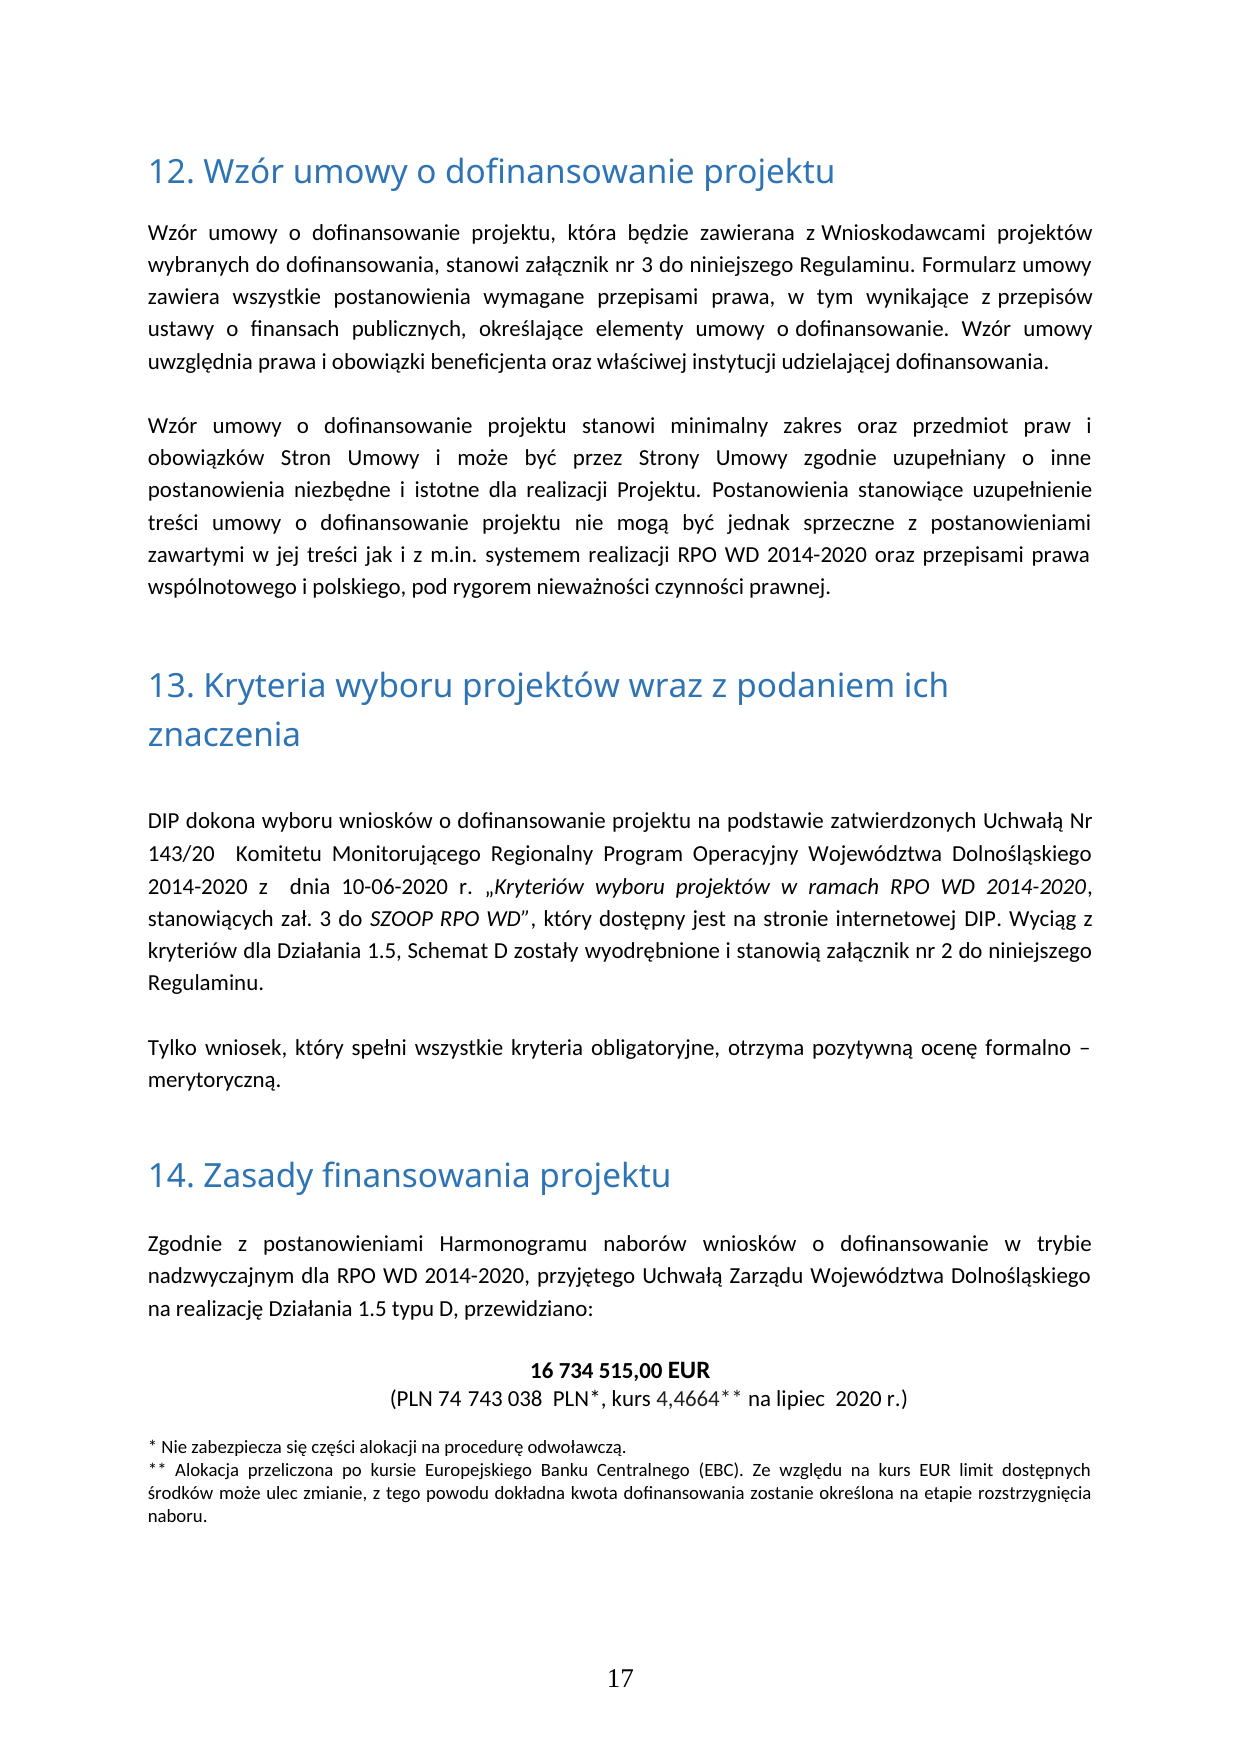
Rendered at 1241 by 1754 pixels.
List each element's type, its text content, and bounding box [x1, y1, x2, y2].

text Zgodnie z postanowieniami Harmonogramu naborów wniosków o dofinansowanie w trybie nadzwyczajnym dla RPO WD 2014-2020, przyjętego Uchwałą Zarządu Województwa Dolnośląskiego na realizację Działania 1.5 typu D, przewidziano: [148, 1229, 1093, 1322]
subtitle 13. Kryteria wyboru projektów wraz z podaniem ich znaczenia [148, 661, 1093, 756]
text Wzór umowy o dofinansowanie projektu stanowi minimalny zakres oraz przedmiot praw i obowiązków Stron Umowy i może być przez Strony Umowy zgodnie uzupełniany o inne postanowienia niezbędne i istotne dla realizacji Projektu. Postanowienia stanowiące uzupełnienie treści umowy o dofinansowanie projektu nie mogą być jednak sprzeczne z postanowieniami zawartymi w jej treści jak i z m.in. systemem realizacji RPO WD 2014-2020 oraz przepisami prawa wspólnotowego i polskiego, pod rygorem nieważności czynności prawnej. [148, 411, 1093, 600]
text Tylko wniosek, który spełni wszystkie kryteria obligatoryjne, otrzyma pozytywną ocenę formalno – merytoryczną. [148, 1033, 1093, 1093]
text ** Alokacja przeliczona po kursie Europejskiego Banku Centralnego (EBC). Ze względu na kurs EUR limit dostępnych środków może ulec zmianie, z tego powodu dokładna kwota dofinansowania zostanie określona na etapie rozstrzygnięcia naboru. [148, 1458, 1093, 1527]
text (PLN 74 743 038 PLN*, kurs 4,4664** na lipiec 2020 r.) [748, 1384, 1093, 1412]
text * Nie zabezpiecza się części alokacji na procedurę odwoławczą. [148, 1435, 1093, 1458]
text 16 734 515,00 EUR [148, 1354, 1093, 1384]
subtitle 14. Zasady finansowania projektu [148, 1152, 1093, 1198]
text (PLN 74 743 038 PLN*, kurs 4,4664** na lipiec 2020 r.) [148, 1384, 656, 1412]
subtitle 12. Wzór umowy o dofinansowanie projektu [148, 148, 1093, 193]
text Wzór umowy o dofinansowanie projektu, która będzie zawierana z Wnioskodawcami projektów wybranych do dofinansowania, stanowi załącznik nr 3 do niniejszego Regulaminu. Formularz umowy zawiera wszystkie postanowienia wymagane przepisami prawa, w tym wynikające z przepisów ustawy o finansach publicznych, określające elementy umowy o dofinansowanie. Wzór umowy uwzględnia prawa i obowiązki beneficjenta oraz właściwej instytucji udzielającej dofinansowania. [148, 218, 1093, 375]
text DIP dokona wyboru wniosków o dofinansowanie projektu na podstawie zatwierdzonych Uchwałą Nr 143/20 Komitetu Monitorującego Regionalny Program Operacyjny Województwa Dolnośląskiego 2014-2020 z dnia 10-06-2020 r. „Kryteriów wyboru projektów w ramach RPO WD 2014-2020, stanowiących zał. 3 do SZOOP RPO WD”, który dostępny jest na stronie internetowej DIP. Wyciąg z kryteriów dla Działania 1.5, Schemat D zostały wyodrębnione i stanowią załącznik nr 2 do niniejszego Regulaminu. [148, 806, 1093, 996]
